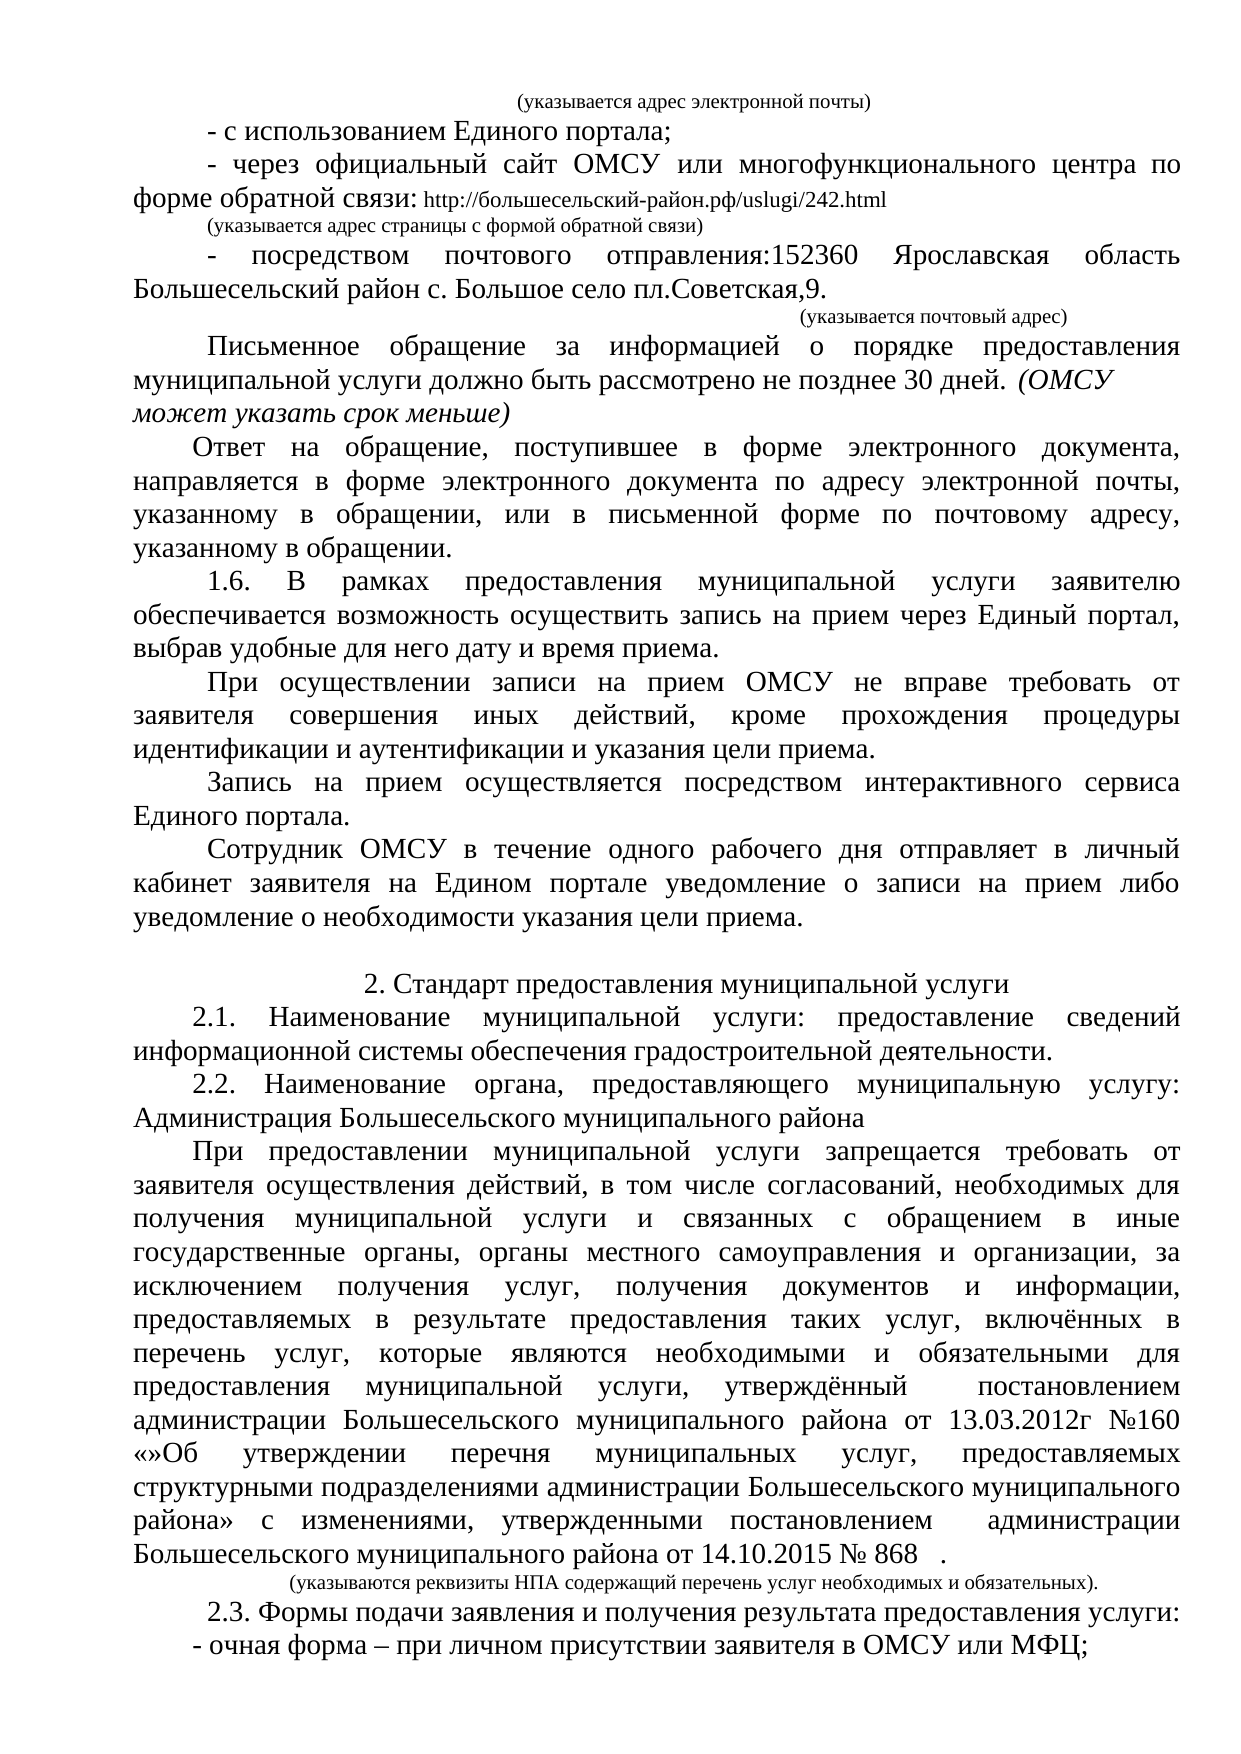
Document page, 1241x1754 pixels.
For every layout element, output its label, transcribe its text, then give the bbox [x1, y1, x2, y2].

text Запись на прием осуществляется посредством интерактивного сервиса Единого портала. [133, 764, 1181, 832]
text (указываются реквизиты НПА содержащий перечень услуг необходимых и обязательных). [133, 1569, 1181, 1594]
text - очная форма – при личном присутствии заявителя в ОМСУ или МФЦ; [133, 1627, 1181, 1661]
text 2.2. Наименование органа, предоставляющего муниципальную услугу: Администрация Большесельского муниципального района [133, 1066, 1181, 1133]
text 2.1. Наименование муниципальной услуги: предоставление сведений информационной системы обеспечения градостроительной деятельности. [133, 999, 1181, 1066]
text При предоставлении муниципальной услуги запрещается требовать от заявителя осуществления действий, в том числе согласований, необходимых для получения муниципальной услуги и связанных с обращением в иные государственные органы, органы местного самоуправления и организации, за исключением получения услуг, получения документов и информации, предоставляемых в результате предоставления таких услуг, включённых в перечень услуг, которые являются необходимыми и обязательными для предоставления муниципальной услуги, утверждённый постановлением администрации Большесельского муниципального района от 13.03.2012г №160 «»Об утверждении перечня муниципальных услуг, предоставляемых структурными подразделениями администрации Большесельского муниципального района» с изменениями, утвержденными постановлением администрации Большесельского муниципального района от 14.10.2015 № 868 . [133, 1133, 1181, 1569]
text (указывается адрес электронной почты) [133, 89, 1181, 113]
text - с использованием Единого портала; [133, 113, 1181, 146]
text Ответ на обращение, поступившее в форме электронного документа, направляется в форме электронного документа по адресу электронной почты, указанному в обращении, или в письменной форме по почтовому адресу, указанному в обращении. [133, 429, 1181, 563]
text При осуществлении записи на прием ОМСУ не вправе требовать от заявителя совершения иных действий, кроме прохождения процедуры идентификации и аутентификации и указания цели приема. [133, 664, 1181, 764]
text - посредством почтового отправления:152360 Ярославская область Большесельский район с. Большое село пл.Советская,9. [133, 237, 1181, 304]
text (указывается адрес страницы с формой обратной связи) [133, 213, 1181, 237]
text Сотрудник ОМСУ в течение одного рабочего дня отправляет в личный кабинет заявителя на Едином портале уведомление о записи на прием либо уведомление о необходимости указания цели приема. [133, 832, 1181, 932]
text 2. Стандарт предоставления муниципальной услуги [133, 966, 1181, 999]
text Письменное обращение за информацией о порядке предоставления муниципальной услуги должно быть рассмотрено не позднее 30 дней. (ОМСУ может указать срок меньше) [133, 328, 1181, 429]
text - через официальный сайт ОМСУ или многофункционального центра по форме обратной связи: http://большесельский-район.рф/uslugi/242.html [133, 146, 1181, 213]
text 1.6. В рамках предоставления муниципальной услуги заявителю обеспечивается возможность осуществить запись на прием через Единый портал, выбрав удобные для него дату и время приема. [133, 563, 1181, 664]
text (указывается почтовый адрес) [133, 304, 1181, 328]
text 2.3. Формы подачи заявления и получения результата предоставления услуги: [133, 1594, 1181, 1627]
